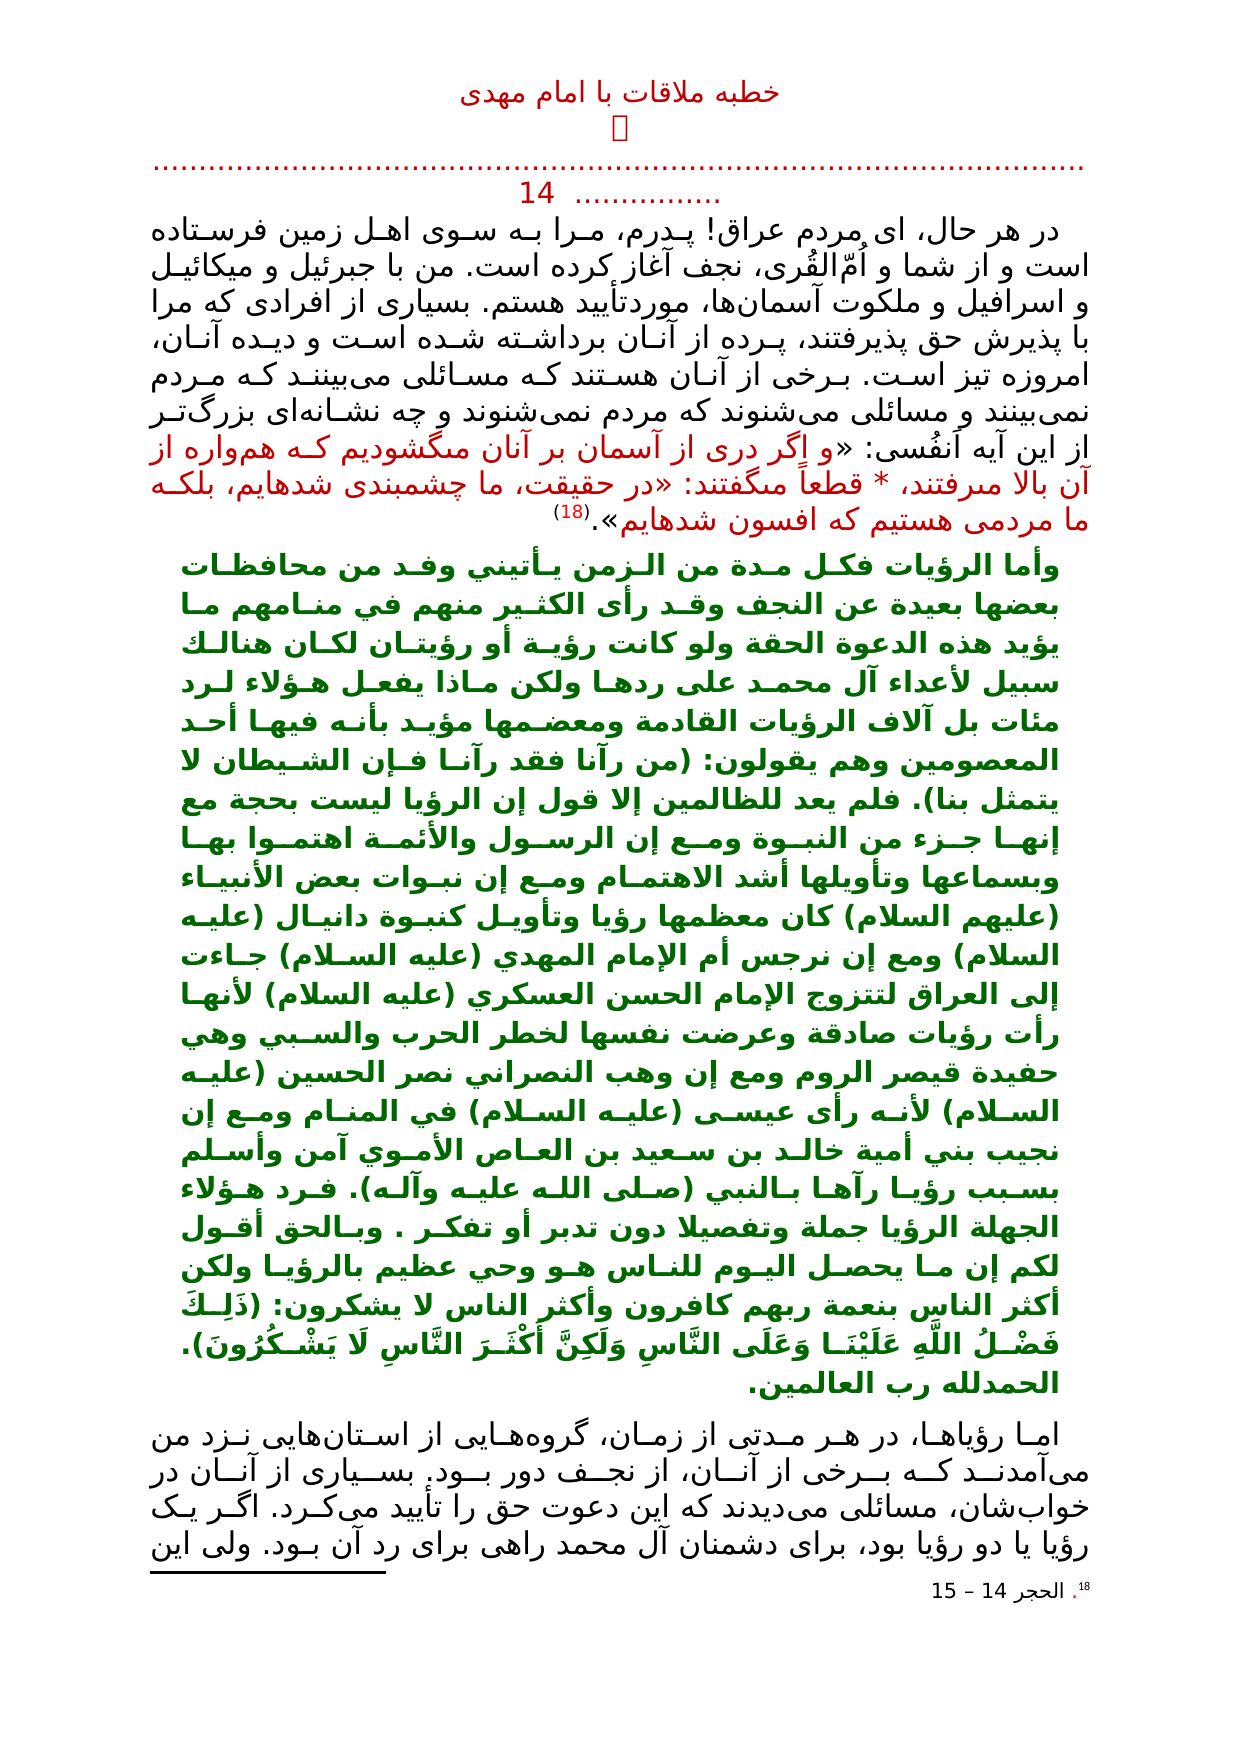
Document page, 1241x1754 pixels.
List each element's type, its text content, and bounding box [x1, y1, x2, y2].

text در هر حال، ای مردم عراق! پدرم، مرا به سوی اهل زمین فرستاده است و از شما و اُمّ‌القُری، نجف آغاز کرده است. من با جبرئیل و میکائیل و اسرافیل و ملکوت آسمان‌ها، مورد‌تأیید هستم. بسیاری از افرادی که مرا با پذیرش حق پذیرفتند، پرده از آنان برداشته شده است و دیده آنان، امروزه تیز است. برخی از آنان هستند که مسائلی می‌بینند که مردم نمی‌بینند و مسائلی می‌شنوند که مردم نمی‌شنوند و چه نشانه‌ای بزرگ‌تر از این آیه اَنفُسی: «و اگر درى از آسمان بر آنان مى‏گشوديم كه هم‌واره از آن بالا مى‏رفتند، * قطعاً مى‏گفتند: «در حقيقت، ما چشم‏بندى شده‏ايم، بلكه ما مردمى هستيم كه افسون شده‏ايم‏».() [150, 211, 1090, 538]
text وأما الرؤيات فكل مدة من الزمن يأتيني وفد من محافظات بعضها بعيدة عن النجف وقد رأى الكثير منهم في منامهم ما يؤيد هذه الدعوة الحقة ولو كانت رؤية أو رؤيتان لكان هنالك سبيل لأعداء آل محمد على ردها ولكن ماذا يفعل هؤلاء لرد مئات بل آلاف الرؤيات القادمة ومعضمها مؤيد بأنه فيها أحد المعصومين وهم يقولون: (من رآنا فقد رآنا فإن الشيطان لا يتمثل بنا). فلم يعد للظالمين إلا قول إن الرؤيا ليست بحجة مع إنها جزء من النبوة ومع إن الرسول والأئمة اهتموا بها وبسماعها وتأويلها أشد الاهتمام ومع إن نبوات بعض الأنبياء (عليهم السلام) كان معظمها رؤيا وتأويل كنبوة دانيال (عليه السلام) ومع إن نرجس أم الإمام المهدي (عليه السلام) جاءت إلى العراق لتتزوج الإمام الحسن العسكري (عليه السلام) لأنها رأت رؤيات صادقة وعرضت نفسها لخطر الحرب والسبي وهي حفيدة قيصر الروم ومع إن وهب النصراني نصر الحسين (عليه السلام) لأنه رأى عيسى (عليه السلام) في المنام ومع إن نجيب بني أمية خالد بن سعيد بن العاص الأموي آمن وأسلم بسبب رؤيا رآها بالنبي (صلى الله عليه وآله). فرد هؤلاء الجهلة الرؤيا جملة وتفصيلا دون تدبر أو تفكر . وبالحق أقول لكم إن ما يحصل اليوم للناس هو وحي عظيم بالرؤيا ولكن أكثر الناس بنعمة ربهم كافرون وأكثر الناس لا يشكرون: (ذَلِكَ فَضْلُ اللَّهِ عَلَيْنَا وَعَلَى النَّاسِ وَلَكِنَّ أَكْثَرَ النَّاسِ لَا يَشْكُرُونَ). الحمدلله رب العالمین. [180, 548, 1060, 1401]
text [150, 1416, 1090, 1561]
